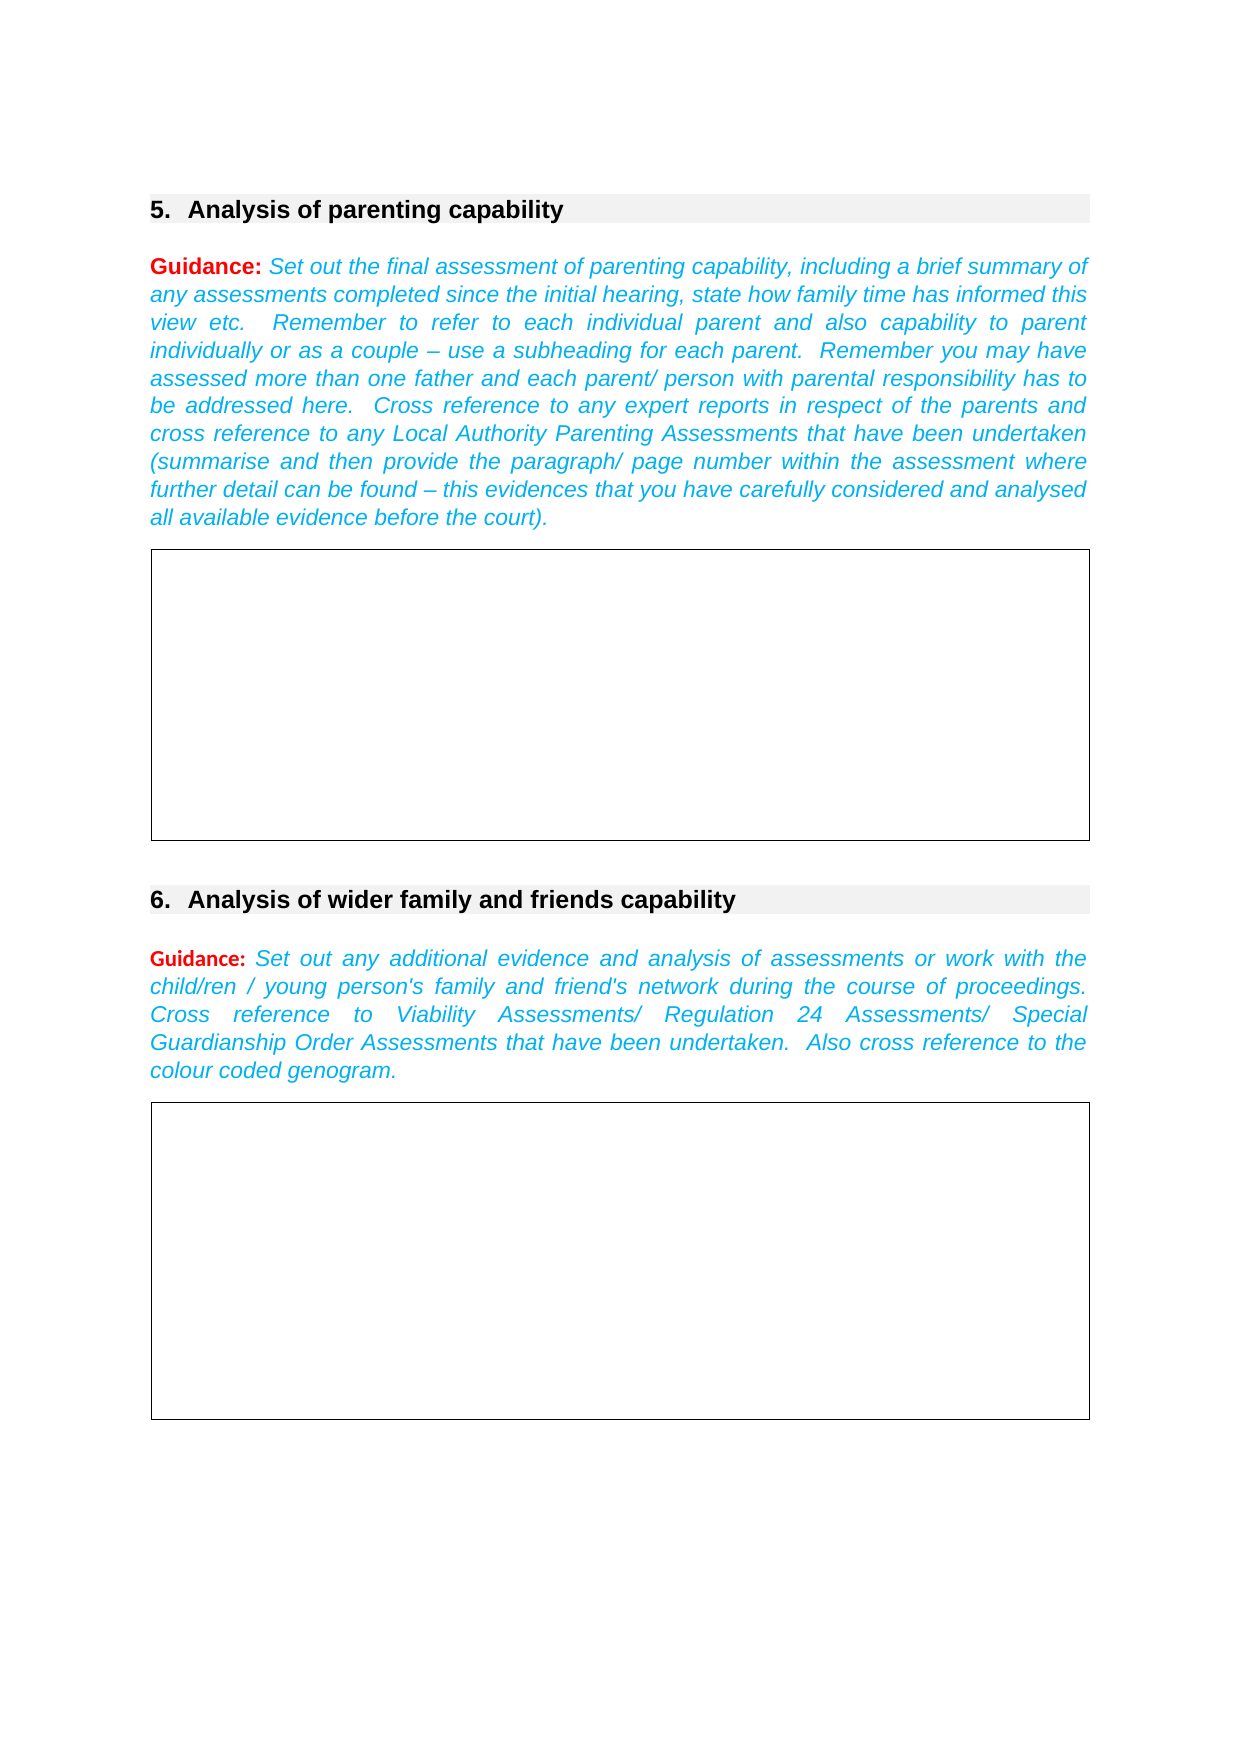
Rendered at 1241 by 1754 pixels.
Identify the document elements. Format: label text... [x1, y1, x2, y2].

text Guidance: Set out the final assessment of parenting capability, including a brief summary of any assessments completed since the initial hearing, state how family time has informed this view etc. Remember to refer to each individual parent and also capability to parent individually or as a couple – use a subheading for each parent. Remember you may have assessed more than one father and each parent/ person with parental responsibility has to be addressed here. Cross reference to any expert reports in respect of the parents and cross reference to any Local Authority Parenting Assessments that have been undertaken (summarise and then provide the paragraph/ page number within the assessment where further detail can be found – this evidences that you have carefully considered and analysed all available evidence before the court). [150, 225, 1090, 531]
table_header [152, 1103, 1089, 1419]
table_header [152, 550, 1089, 840]
subtitle Analysis of wider family and friends capability [150, 885, 1090, 914]
text Guidance: Set out any additional evidence and analysis of assessments or work with the child/ren / young person's family and friend's network during the course of proceedings. Cross reference to Viability Assessments/ Regulation 24 Assessments/ Special Guardianship Order Assessments that have been undertaken. Also cross reference to the colour coded genogram. [150, 916, 1090, 1083]
subtitle Analysis of parenting capability [150, 194, 1090, 223]
